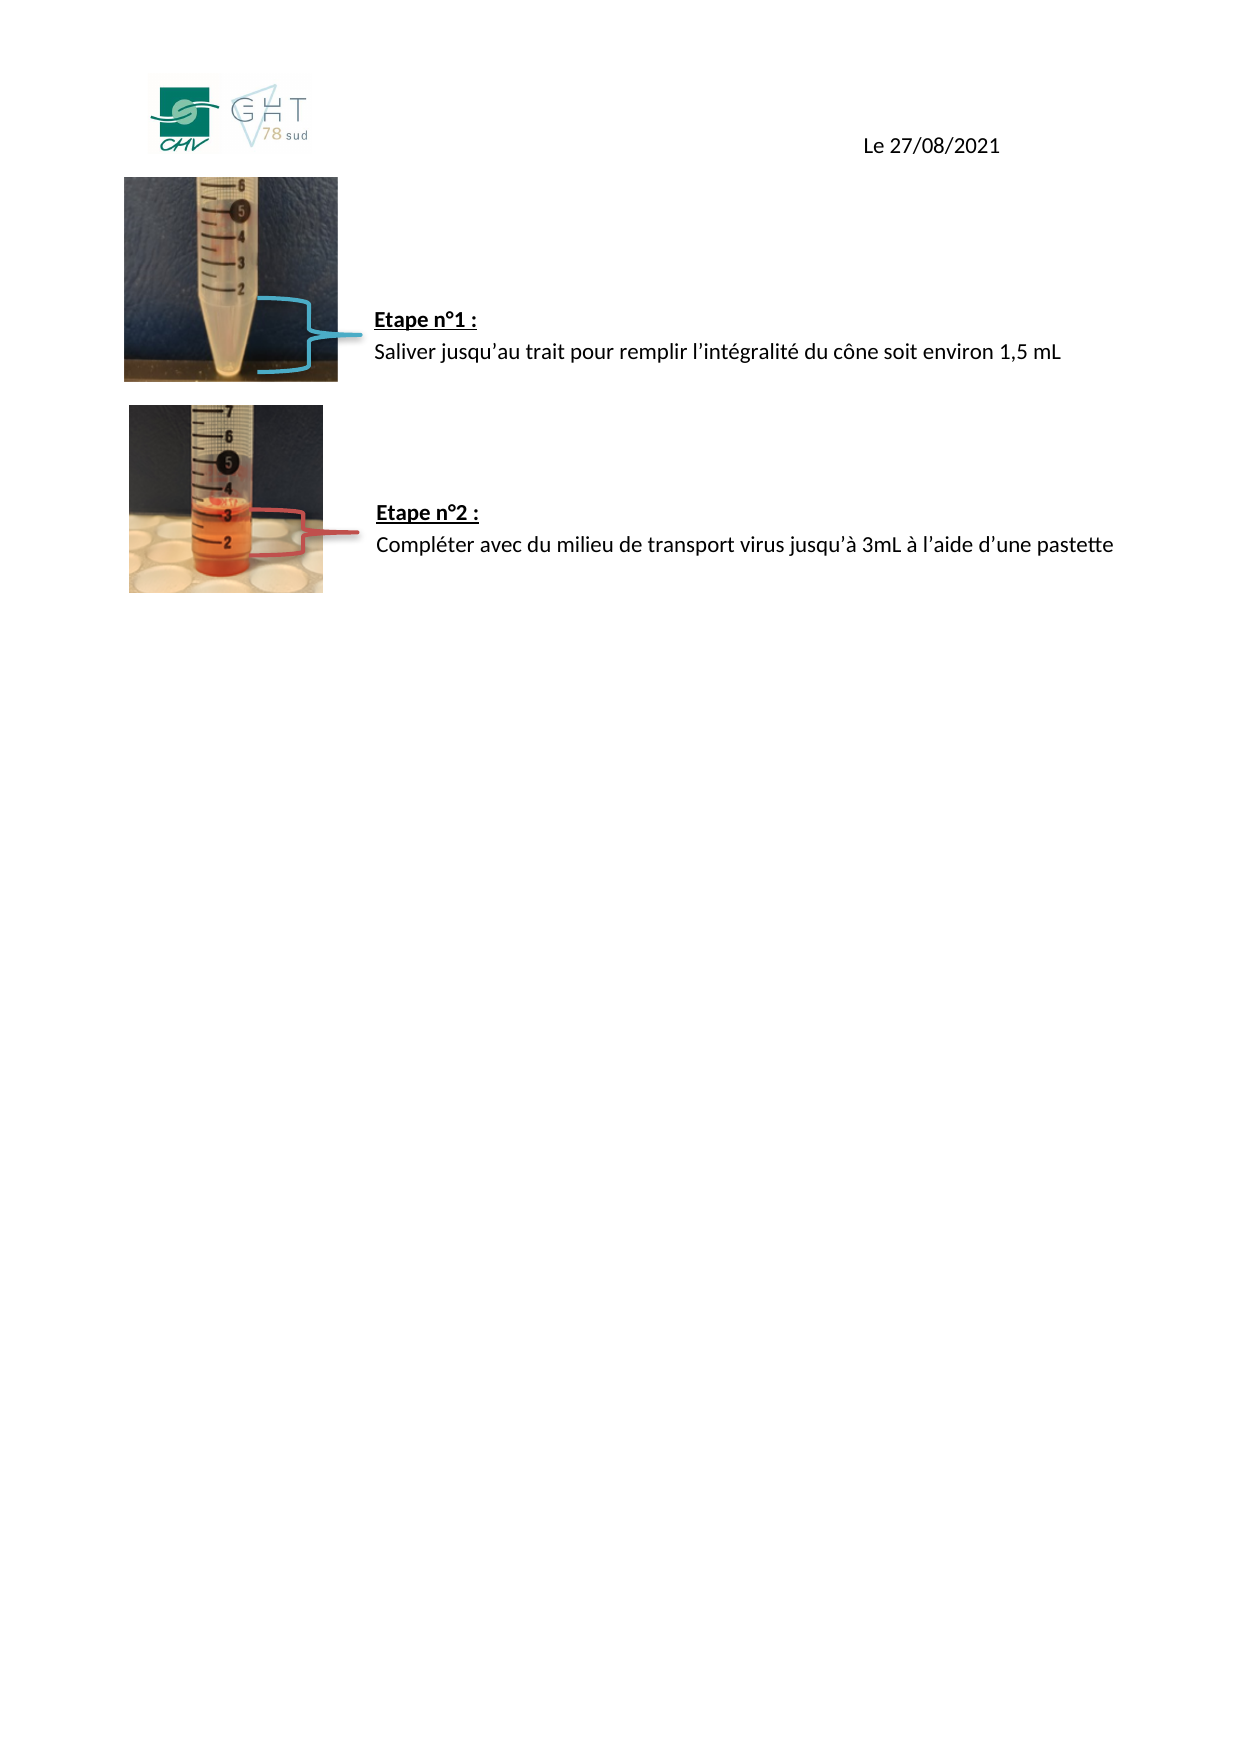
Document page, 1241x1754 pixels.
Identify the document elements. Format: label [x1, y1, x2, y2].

picture [147, 73, 313, 154]
picture [123, 177, 340, 383]
picture [129, 405, 323, 593]
